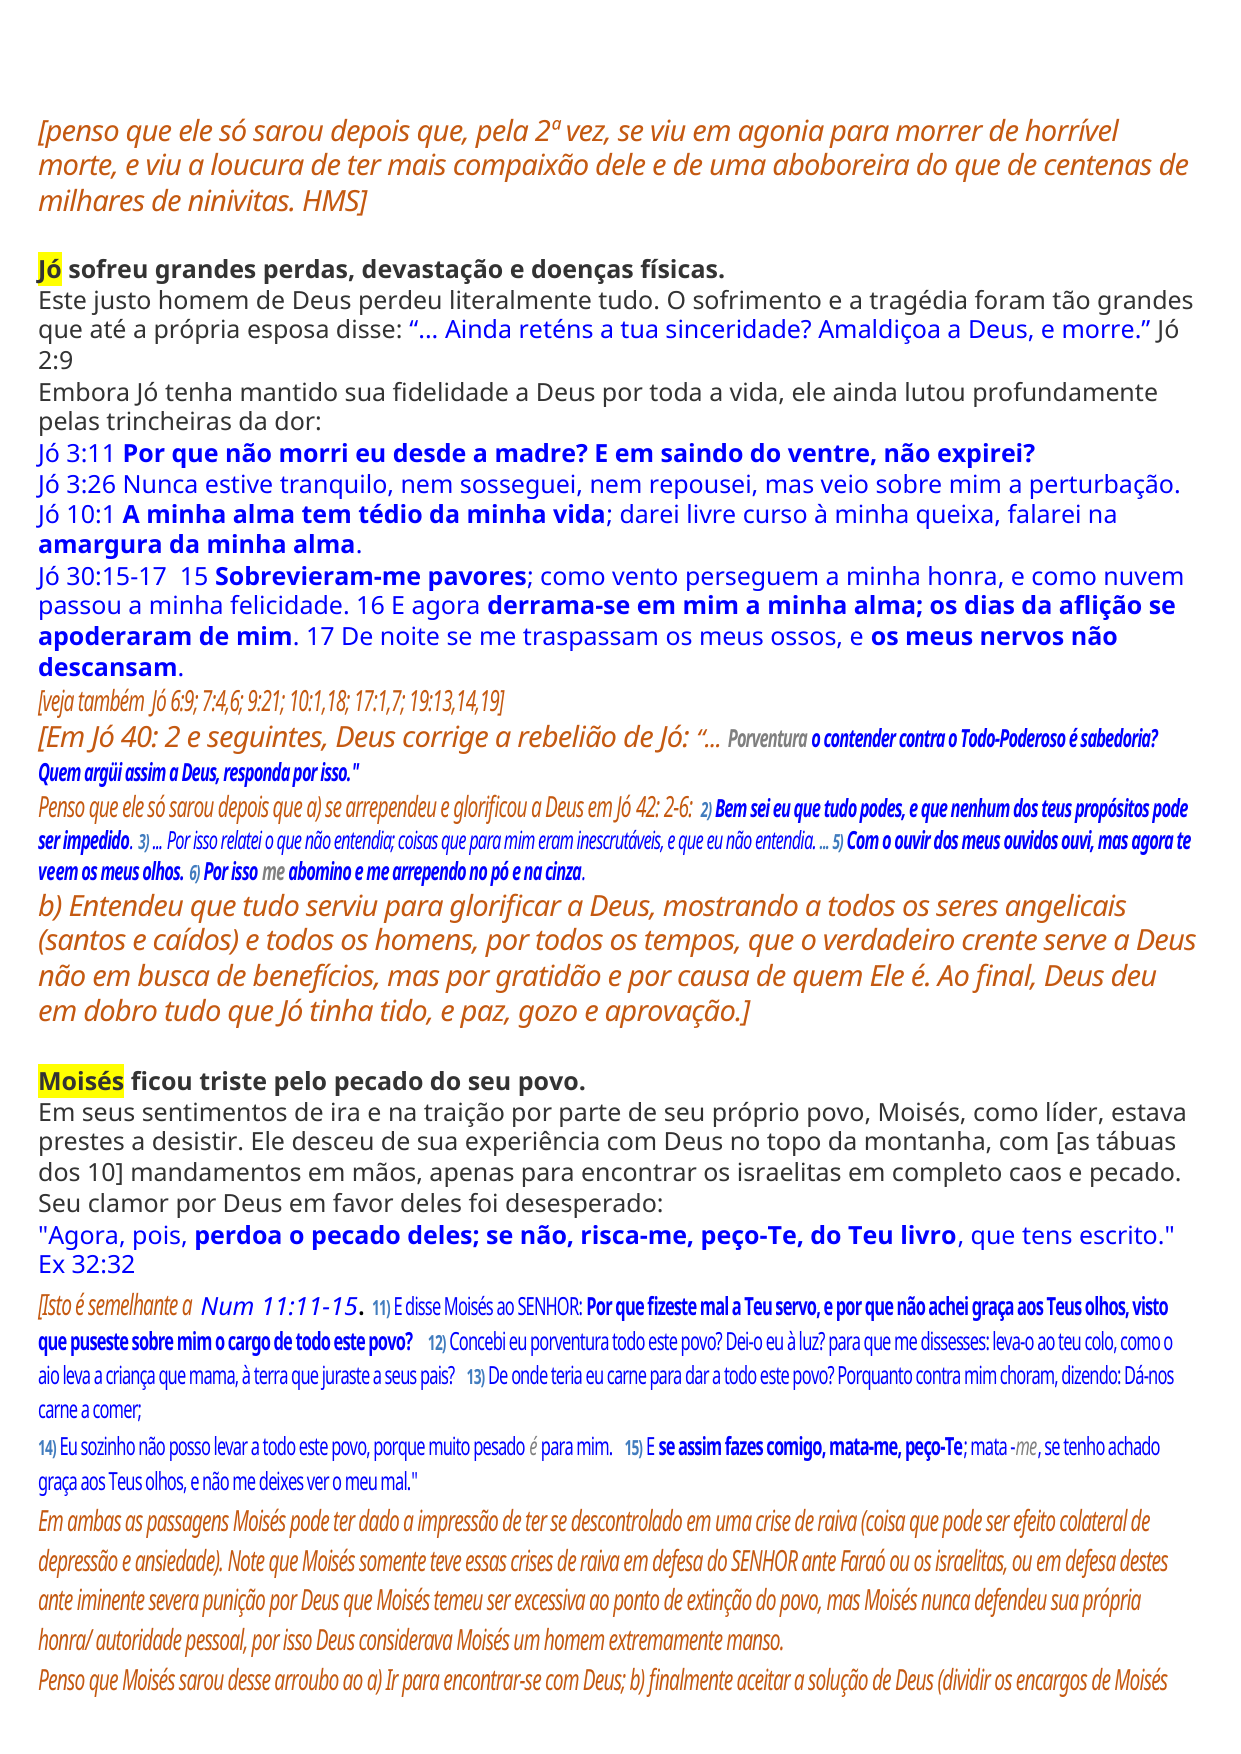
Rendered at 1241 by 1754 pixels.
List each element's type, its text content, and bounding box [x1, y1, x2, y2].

text Jó 10:1 A minha alma tem tédio da minha vida; darei livre curso à minha queixa, falarei na amargura da minha alma. [38, 499, 1202, 561]
text [veja também Jó 6:9; 7:4,6; 9:21; 10:1,18; 17:1,7; 19:13,14,19] [38, 683, 1202, 719]
text Jó 3:26 Nunca estive tranquilo, nem sosseguei, nem repousei, mas veio sobre mim a perturbação. [38, 469, 1202, 499]
text 14) Eu sozinho não posso levar a todo este povo, porque muito pesado é para mim. 15) E se assim fazes comigo, mata-me, peço-Te; mata -me, se tenho achado graça aos Teus olhos, e não me deixes ver o meu mal." [38, 1429, 1198, 1497]
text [38, 1500, 1198, 1699]
text Moisés ficou triste pelo pecado do seu povo. [124, 1066, 1202, 1097]
text b) Entendeu que tudo serviu para glorificar a Deus, mostrando a todos os seres angelicais (santos e caídos) e todos os homens, por todos os tempos, que o verdadeiro crente serve a Deus não em busca de benefícios, mas por gratidão e por causa de quem Ele é. Ao final, Deus deu em dobro tudo que Jó tinha tido, e paz, gozo e aprovação.] [38, 888, 1202, 1066]
text [Isto é semelhante a Num 11:11-15. 11) E disse Moisés ao SENHOR: Por que fizeste mal a Teu servo, e por que não achei graça aos Teus olhos, visto que puseste sobre mim o cargo de todo este povo? 12) Concebi eu porventura todo este povo? Dei-o eu à luz? para que me dissesses: leva-o ao teu colo, como o aio leva a criança que mama, à terra que juraste a seus pais? 13) De onde teria eu carne para dar a todo este povo? Porquanto contra mim choram, dizendo: Dá-nos carne a comer; [38, 1284, 1198, 1426]
text Jó 3:11 Por que não morri eu desde a madre? E em saindo do ventre, não expirei? [38, 438, 1202, 469]
text Em seus sentimentos de ira e na traição por parte de seu próprio povo, Moisés, como líder, estava prestes a desistir. Ele desceu de sua experiência com Deus no topo da montanha, com [as tábuas dos 10] mandamentos em mãos, apenas para encontrar os israelitas em completo caos e pecado. Seu clamor por Deus em favor deles foi desesperado: [38, 1097, 1202, 1219]
text Jó sofreu grandes perdas, devastação e doenças físicas. [62, 254, 1202, 284]
text [Em Jó 40: 2 e seguintes, Deus corrige a rebelião de Jó: “... Porventura o contender contra o Todo-Poderoso é sabedoria? Quem argüi assim a Deus, responda por isso." Penso que ele só sarou depois que a) se arrependeu e glorificou a Deus em Jó 42: 2-6: 2) Bem sei eu que tudo podes, e que nenhum dos teus propósitos pode ser impedido. 3) ... Por isso relatei o que não entendia; coisas que para mim eram inescrutáveis, e que eu não entendia. ... 5) Com o ouvir dos meus ouvidos ouvi, mas agora te veem os meus olhos. 6) Por isso me abomino e me arrependo no pó e na cinza. [38, 719, 1202, 888]
text Jó 30:15-17 15 Sobrevieram-me pavores; como vento perseguem a minha honra, e como nuvem passou a minha felicidade. 16 E agora derrama-se em mim a minha alma; os dias da aflição se apoderaram de mim. 17 De noite se me traspassam os meus ossos, e os meus nervos não descansam. [38, 561, 1202, 683]
text "Agora, pois, perdoa o pecado deles; se não, risca-me, peço-Te, do Teu livro, que tens escrito." Ex 32:32 [38, 1219, 1202, 1281]
text Este justo homem de Deus perdeu literalmente tudo. O sofrimento e a tragédia foram tão grandes que até a própria esposa disse: “... Ainda reténs a tua sinceridade? Amaldiçoa a Deus, e morre.” Jó 2:9 [38, 284, 1202, 377]
text [penso que ele só sarou depois que, pela 2ª vez, se viu em agonia para morrer de horrível morte, e viu a loucura de ter mais compaixão dele e de uma aboboreira do que de centenas de milhares de ninivitas. HMS] [38, 113, 1202, 220]
text Embora Jó tenha mantido sua fidelidade a Deus por toda a vida, ele ainda lutou profundamente pelas trincheiras da dor: [38, 377, 1202, 438]
